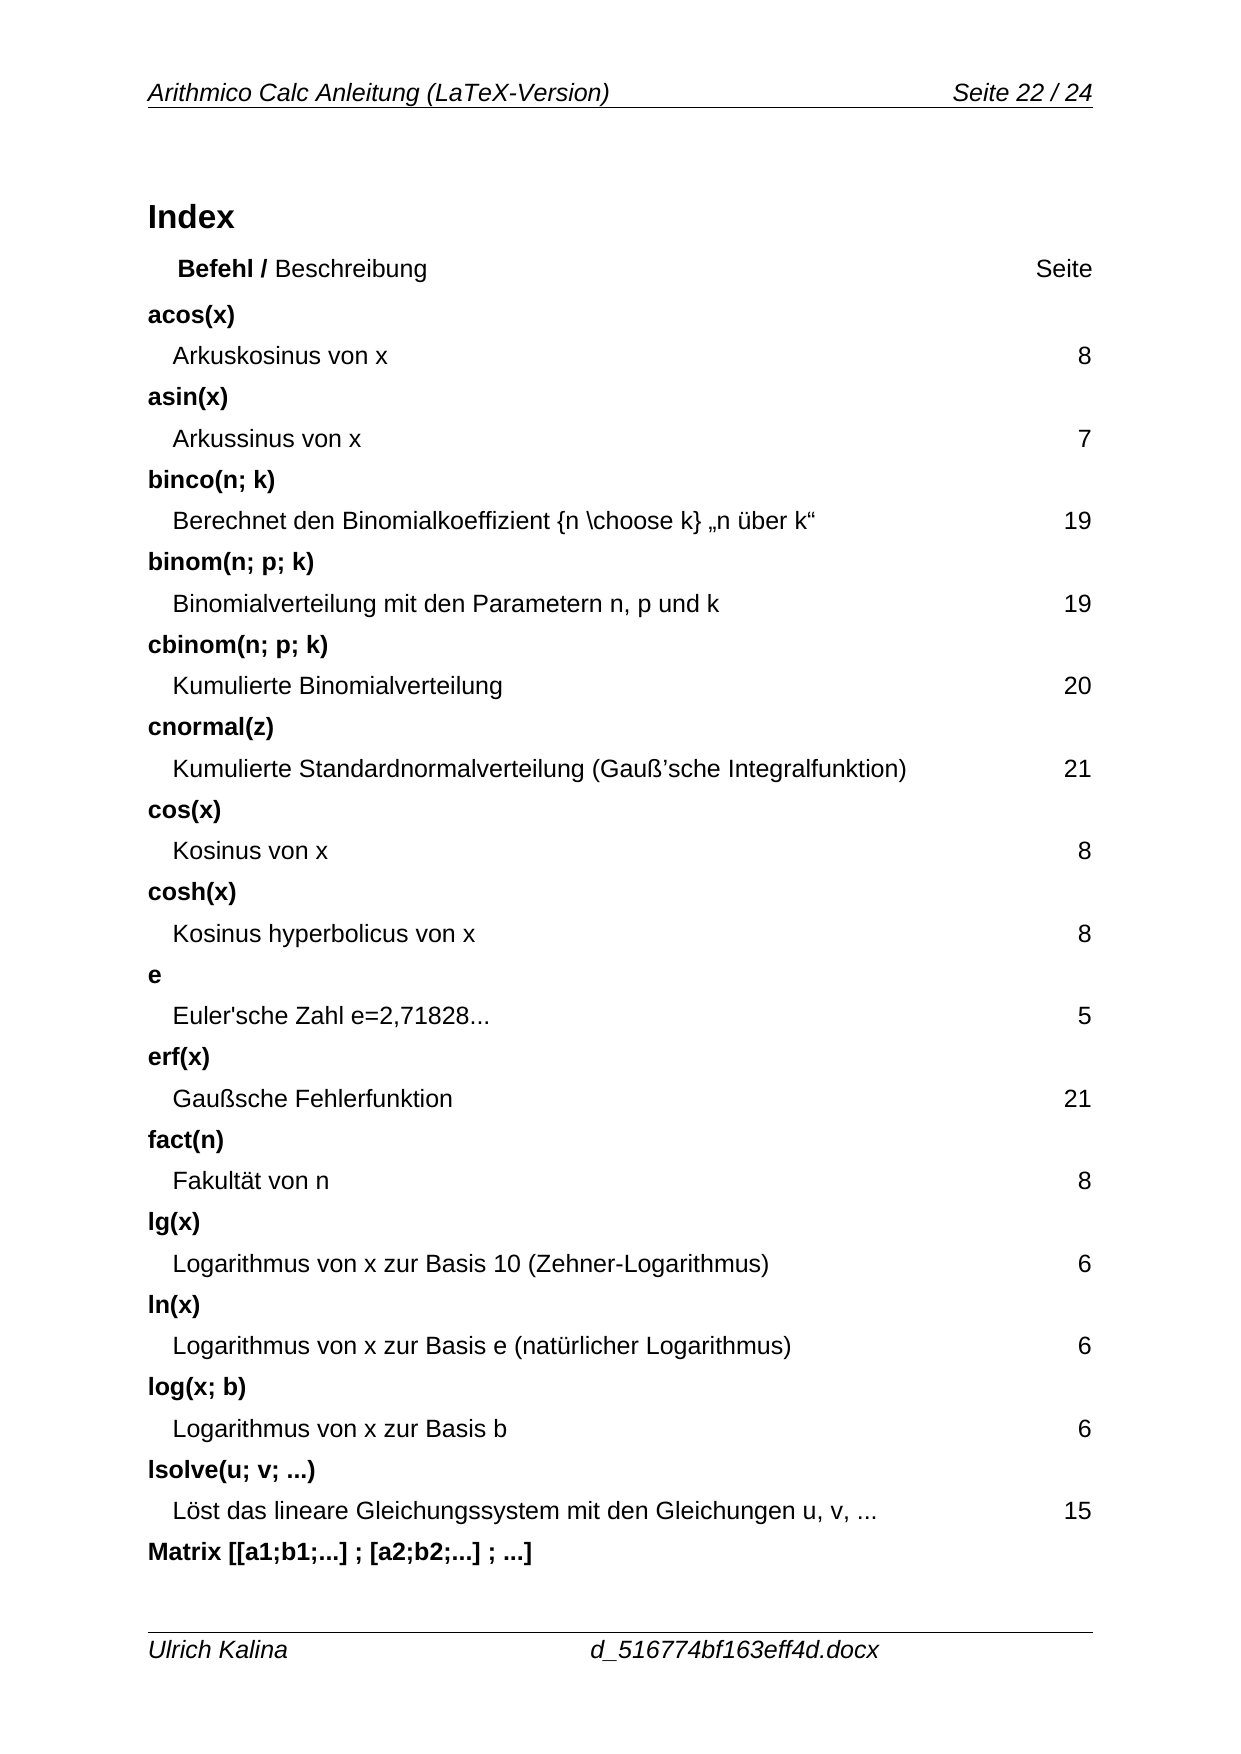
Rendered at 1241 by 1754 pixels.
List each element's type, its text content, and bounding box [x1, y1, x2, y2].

text log(x; b) [148, 1372, 1093, 1401]
text Fakultät von n 8 [172, 1166, 1093, 1195]
text Logarithmus von x zur Basis e (natürlicher Logarithmus) 6 [172, 1331, 1093, 1360]
text cnormal(z) [148, 712, 1093, 741]
text Logarithmus von x zur Basis b 6 [172, 1413, 1093, 1442]
text Kumulierte Binomialverteilung 20 [172, 671, 1093, 700]
text Kumulierte Standardnormalverteilung (Gauß’sche Integralfunktion) 21 [172, 753, 1093, 782]
text Gaußsche Fehlerfunktion 21 [172, 1083, 1093, 1112]
text asin(x) [148, 382, 1093, 411]
text erf(x) [148, 1042, 1093, 1071]
text acos(x) [148, 300, 1093, 328]
text binco(n; k) [148, 465, 1093, 493]
text cosh(x) [148, 877, 1093, 906]
text e [148, 960, 1093, 988]
text lsolve(u; v; ...) [148, 1455, 1093, 1483]
text cbinom(n; p; k) [148, 630, 1093, 658]
text Berechnet den Binomialkoeffizient {n \choose k} „n über k“ 19 [172, 506, 1093, 535]
text cos(x) [148, 795, 1093, 823]
text Logarithmus von x zur Basis 10 (Zehner-Logarithmus) 6 [172, 1248, 1093, 1277]
text Löst das lineare Gleichungssystem mit den Gleichungen u, v, ... 15 [172, 1496, 1093, 1525]
text Arkussinus von x 7 [172, 423, 1093, 452]
text Matrix [[a1;b1;...] ; [a2;b2;...] ; ...] [148, 1537, 1093, 1566]
text lg(x) [148, 1207, 1093, 1236]
text Arkuskosinus von x 8 [172, 341, 1093, 370]
text Befehl / Beschreibung Seite [177, 254, 1093, 283]
subtitle Index [148, 198, 1093, 236]
text Binomialverteilung mit den Parametern n, p und k 19 [172, 588, 1093, 617]
text fact(n) [148, 1125, 1093, 1153]
text ln(x) [148, 1290, 1093, 1318]
text binom(n; p; k) [148, 547, 1093, 576]
text Kosinus hyperbolicus von x 8 [172, 918, 1093, 947]
text Kosinus von x 8 [172, 836, 1093, 865]
text Euler'sche Zahl e=2,71828... 5 [172, 1001, 1093, 1030]
